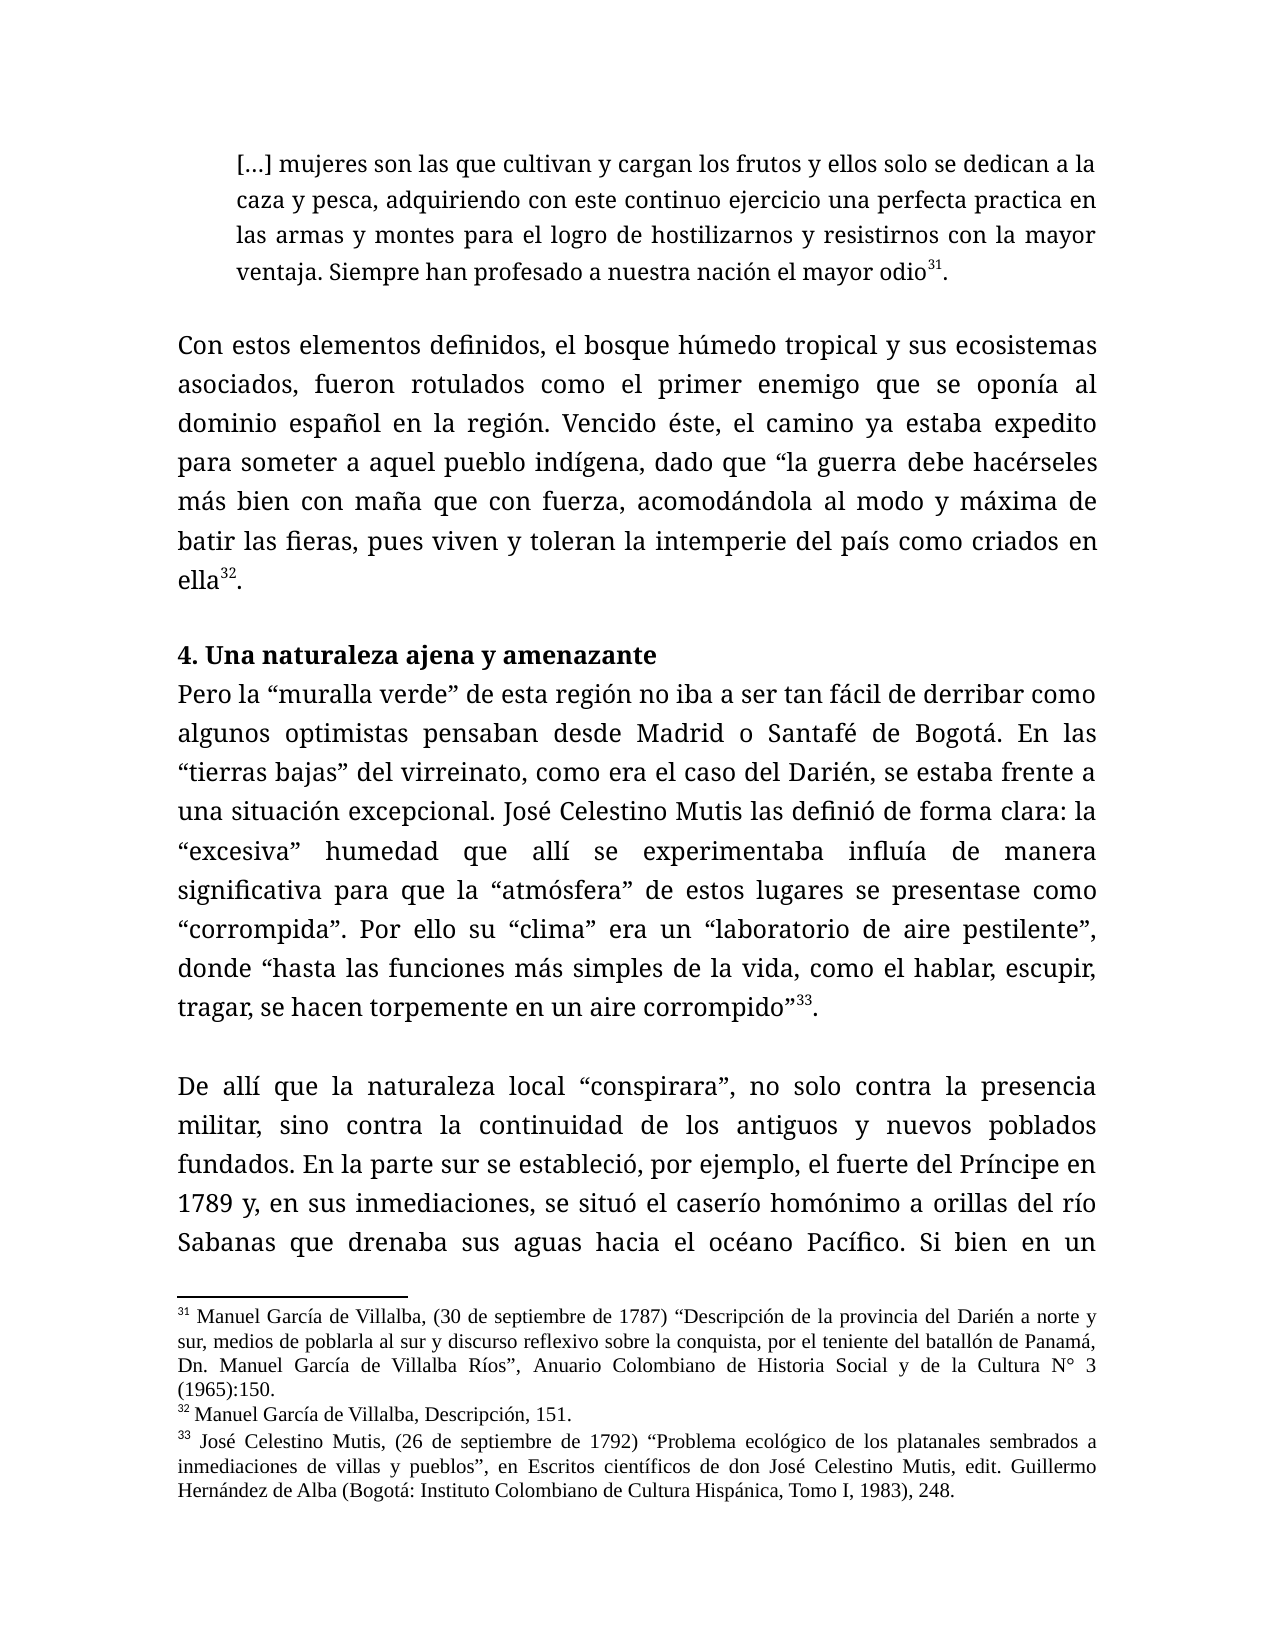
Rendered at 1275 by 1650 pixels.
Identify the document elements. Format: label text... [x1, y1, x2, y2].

text Con estos elementos definidos, el bosque húmedo tropical y sus ecosistemas asociados, fueron rotulados como el primer enemigo que se oponía al dominio español en la región. Vencido éste, el camino ya estaba expedito para someter a aquel pueblo indígena, dado que “la guerra debe hacérseles más bien con maña que con fuerza, acomodándola al modo y máxima de batir las fieras, pues viven y toleran la intemperie del país como criados en ella. [177, 327, 1098, 596]
text Pero la “muralla verde” de esta región no iba a ser tan fácil de derribar como algunos optimistas pensaban desde Madrid o Santafé de Bogotá. En las “tierras bajas” del virreinato, como era el caso del Darién, se estaba frente a una situación excepcional. José Celestino Mutis las definió de forma clara: la “excesiva” humedad que allí se experimentaba influía de manera significativa para que la “atmósfera” de estos lugares se presentase como “corrompida”. Por ello su “clima” era un “laboratorio de aire pestilente”, donde “hasta las funciones más simples de la vida, como el hablar, escupir, tragar, se hacen torpemente en un aire corrompido”. [177, 677, 1098, 1024]
text 4. Una naturaleza ajena y amenazante [177, 637, 1098, 671]
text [177, 1068, 1098, 1259]
text […] mujeres son las que cultivan y cargan los frutos y ellos solo se dedican a la caza y pesca, adquiriendo con este continuo ejercicio una perfecta practica en las armas y montes para el logro de hostilizarnos y resistirnos con la mayor ventaja. Siempre han profesado a nuestra nación el mayor odio. [236, 148, 1098, 287]
